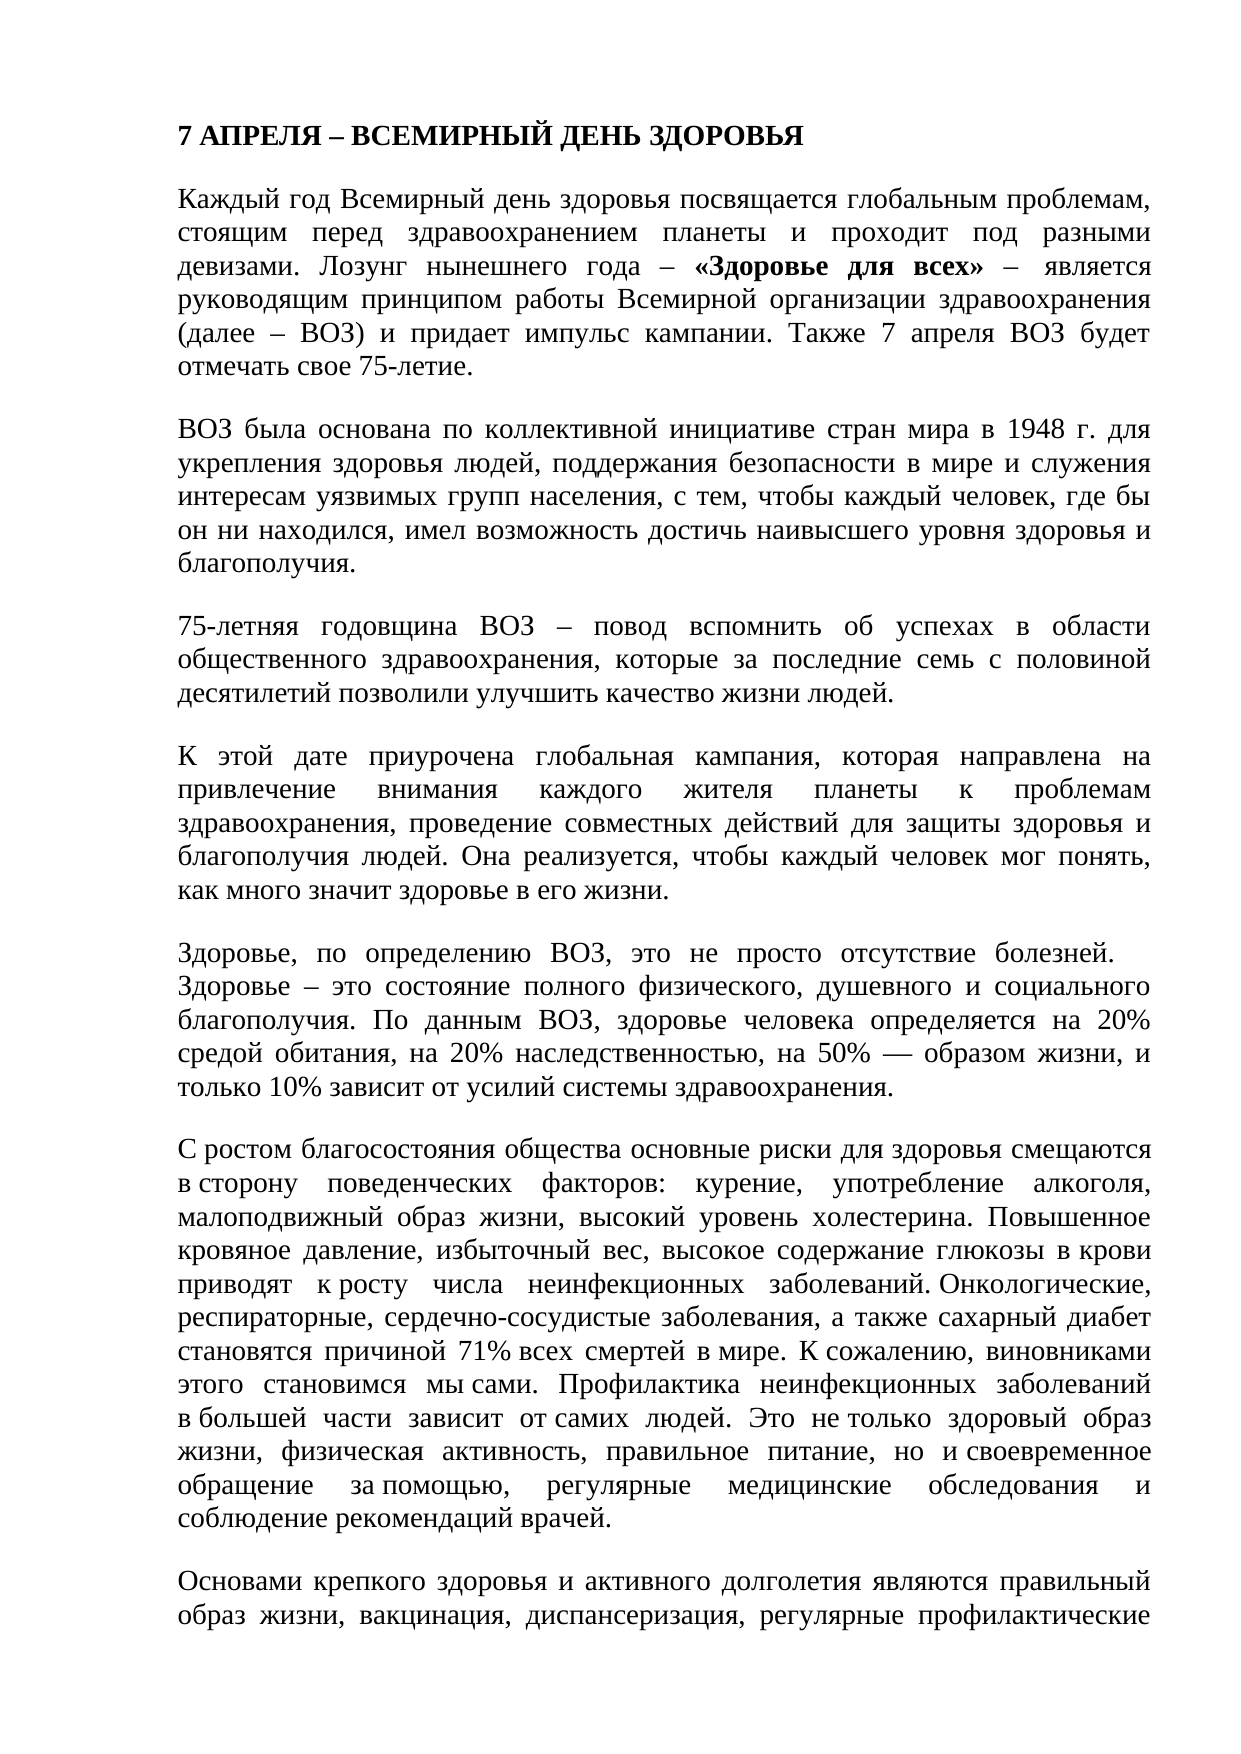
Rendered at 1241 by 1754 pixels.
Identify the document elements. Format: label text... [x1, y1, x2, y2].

text ВОЗ была основана по коллективной инициативе стран мира в 1948 г. для укрепления здоровья людей, поддержания безопасности в мире и служения интересам уязвимых групп населения, с тем, чтобы каждый человек, где бы он ни находился, имел возможность достичь наивысшего уровня здоровья и благополучия. [177, 411, 1152, 579]
text Здоровье, по определению ВОЗ, это не просто отсутствие болезней. Здоровье – это состояние полного физического, душевного и социального благополучия. По данным ВОЗ, здоровье человека определяется на 20% средой обитания, на 20% наследственностью, на 50% — образом жизни, и только 10% зависит от усилий системы здравоохранения. [177, 935, 1152, 1102]
text 7 АПРЕЛЯ – ВСЕМИРНЫЙ ДЕНЬ ЗДОРОВЬЯ [177, 118, 1152, 152]
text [177, 1563, 1152, 1630]
text К этой дате приурочена глобальная кампания, которая направлена на привлечение внимания каждого жителя планеты к проблемам здравоохранения, проведение совместных действий для защиты здоровья и благополучия людей. Она реализуется, чтобы каждый человек мог понять, как много значит здоровье в его жизни. [177, 738, 1152, 906]
text 75-летняя годовщина ВОЗ – повод вспомнить об успехах в области общественного здравоохранения, которые за последние семь с половиной десятилетий позволили улучшить качество жизни людей. [177, 608, 1152, 709]
text С ростом благосостояния общества основные риски для здоровья смещаются в сторону поведенческих факторов: курение, употребление алкоголя, малоподвижный образ жизни, высокий уровень холестерина. Повышенное кровяное давление, избыточный вес, высокое содержание глюкозы в крови приводят к росту числа неинфекционных заболеваний. Онкологические, респираторные, сердечно-сосудистые заболевания, а также сахарный диабет становятся причиной 71% всех смертей в мире. К сожалению, виновниками этого становимся мы сами. Профилактика неинфекционных заболеваний в большей части зависит от самих людей. Это не только здоровый образ жизни, физическая активность, правильное питание, но и своевременное обращение за помощью, регулярные медицинские обследования и соблюдение рекомендаций врачей. [177, 1132, 1152, 1534]
text Каждый год Всемирный день здоровья посвящается глобальным проблемам, стоящим перед здравоохранением планеты и проходит под разными девизами. Лозунг нынешнего года – «Здоровье для всех» – является руководящим принципом работы Всемирной организации здравоохранения (далее – ВОЗ) и придает импульс кампании. Также 7 апреля ВОЗ будет отмечать свое 75-летие. [177, 181, 1152, 382]
